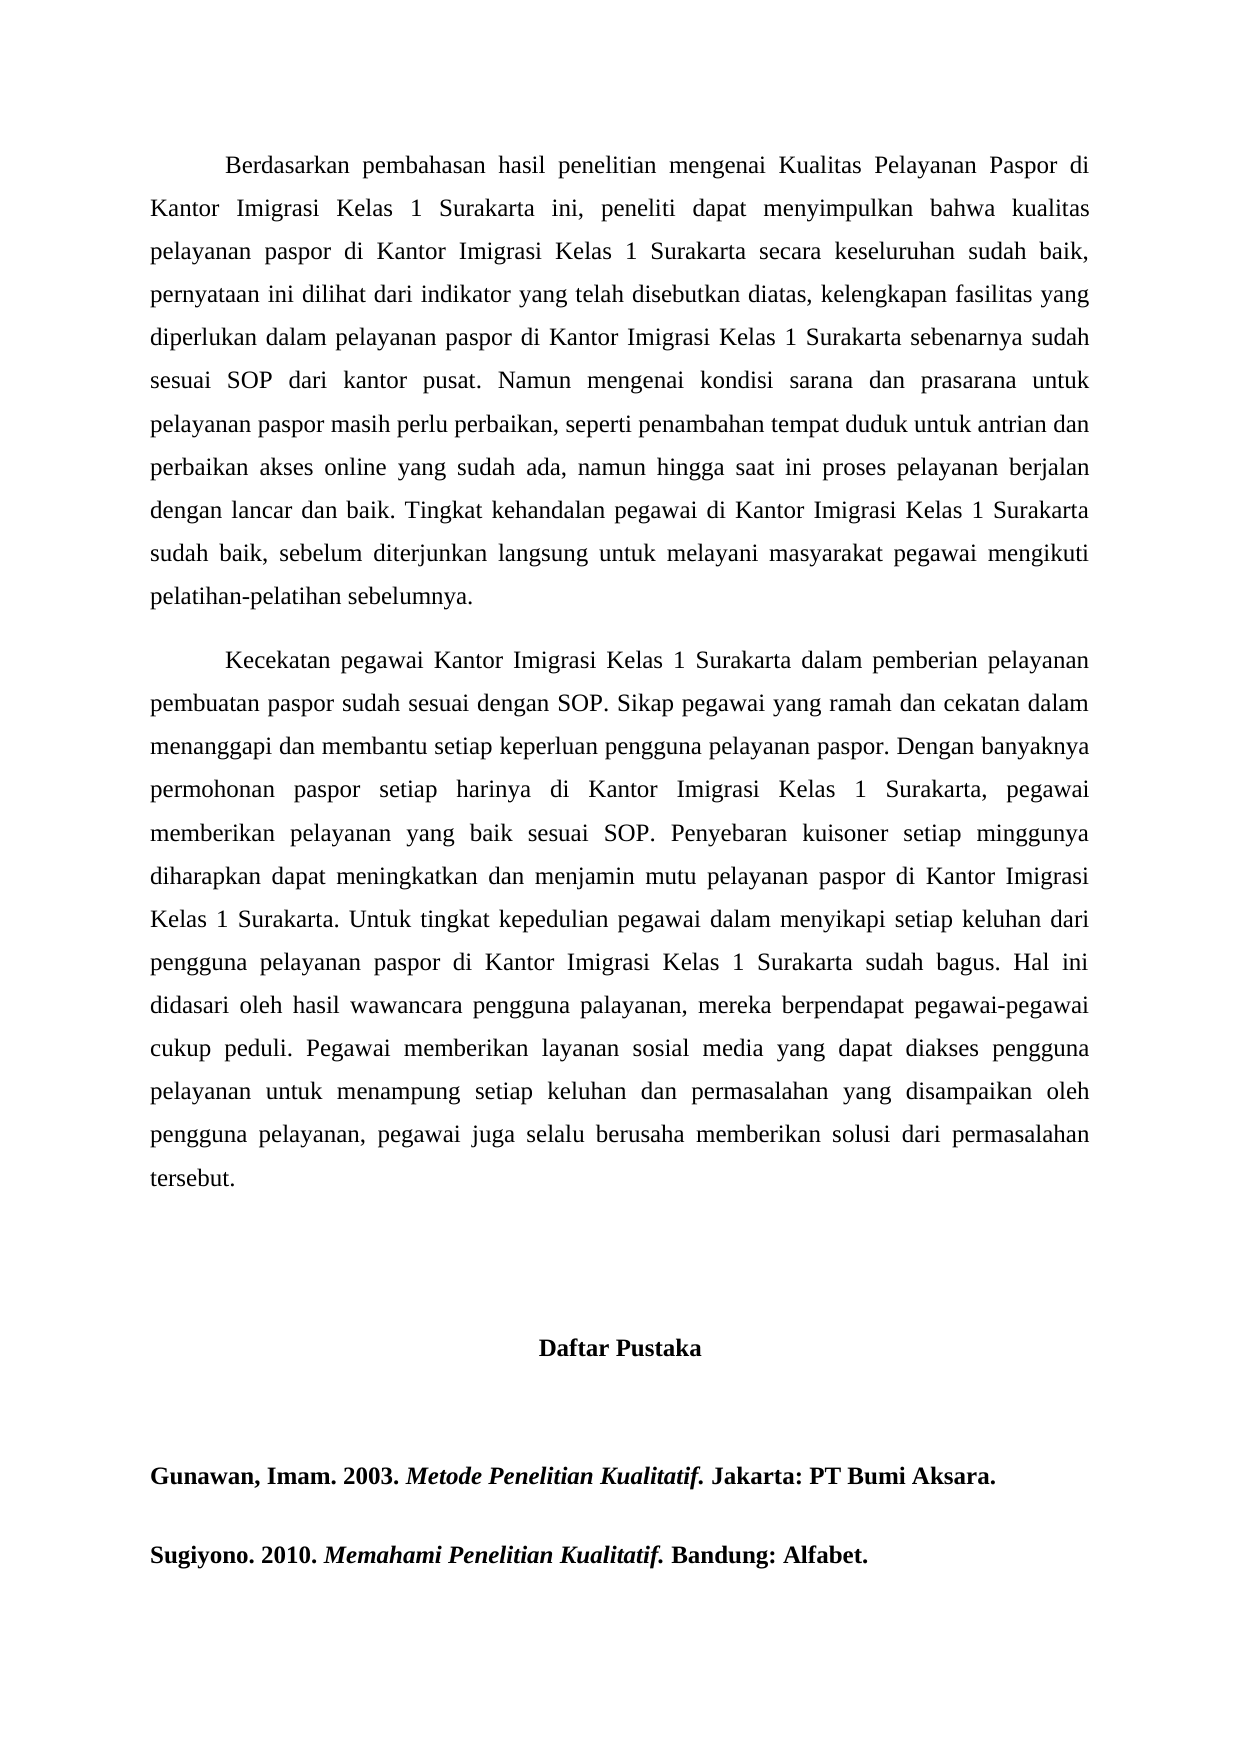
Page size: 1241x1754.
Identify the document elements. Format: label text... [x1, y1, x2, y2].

text Gunawan, Imam. 2003. Metode Penelitian Kualitatif. Jakarta: PT Bumi Aksara. [150, 1461, 1090, 1490]
text Daftar Pustaka [150, 1333, 1090, 1362]
text Berdasarkan pembahasan hasil penelitian mengenai Kualitas Pelayanan Paspor di Kantor Imigrasi Kelas 1 Surakarta ini, peneliti dapat menyimpulkan bahwa kualitas pelayanan paspor di Kantor Imigrasi Kelas 1 Surakarta secara keseluruhan sudah baik, pernyataan ini dilihat dari indikator yang telah disebutkan diatas, kelengkapan fasilitas yang diperlukan dalam pelayanan paspor di Kantor Imigrasi Kelas 1 Surakarta sebenarnya sudah sesuai SOP dari kantor pusat. Namun mengenai kondisi sarana dan prasarana untuk pelayanan paspor masih perlu perbaikan, seperti penambahan tempat duduk untuk antrian dan perbaikan akses online yang sudah ada, namun hingga saat ini proses pelayanan berjalan dengan lancar dan baik. Tingkat kehandalan pegawai di Kantor Imigrasi Kelas 1 Surakarta sudah baik, sebelum diterjunkan langsung untuk melayani masyarakat pegawai mengikuti pelatihan-pelatihan sebelumnya. [150, 150, 1090, 610]
text Kecekatan pegawai Kantor Imigrasi Kelas 1 Surakarta dalam pemberian pelayanan pembuatan paspor sudah sesuai dengan SOP. Sikap pegawai yang ramah dan cekatan dalam menanggapi dan membantu setiap keperluan pengguna pelayanan paspor. Dengan banyaknya permohonan paspor setiap harinya di Kantor Imigrasi Kelas 1 Surakarta, pegawai memberikan pelayanan yang baik sesuai SOP. Penyebaran kuisoner setiap minggunya diharapkan dapat meningkatkan dan menjamin mutu pelayanan paspor di Kantor Imigrasi Kelas 1 Surakarta. Untuk tingkat kepedulian pegawai dalam menyikapi setiap keluhan dari pengguna pelayanan paspor di Kantor Imigrasi Kelas 1 Surakarta sudah bagus. Hal ini didasari oleh hasil wawancara pengguna palayanan, mereka berpendapat pegawai-pegawai cukup peduli. Pegawai memberikan layanan sosial media yang dapat diakses pengguna pelayanan untuk menampung setiap keluhan dan permasalahan yang disampaikan oleh pengguna pelayanan, pegawai juga selalu berusaha memberikan solusi dari permasalahan tersebut. [150, 645, 1090, 1191]
text Sugiyono. 2010. Memahami Penelitian Kualitatif. Bandung: Alfabet. [150, 1540, 1090, 1568]
